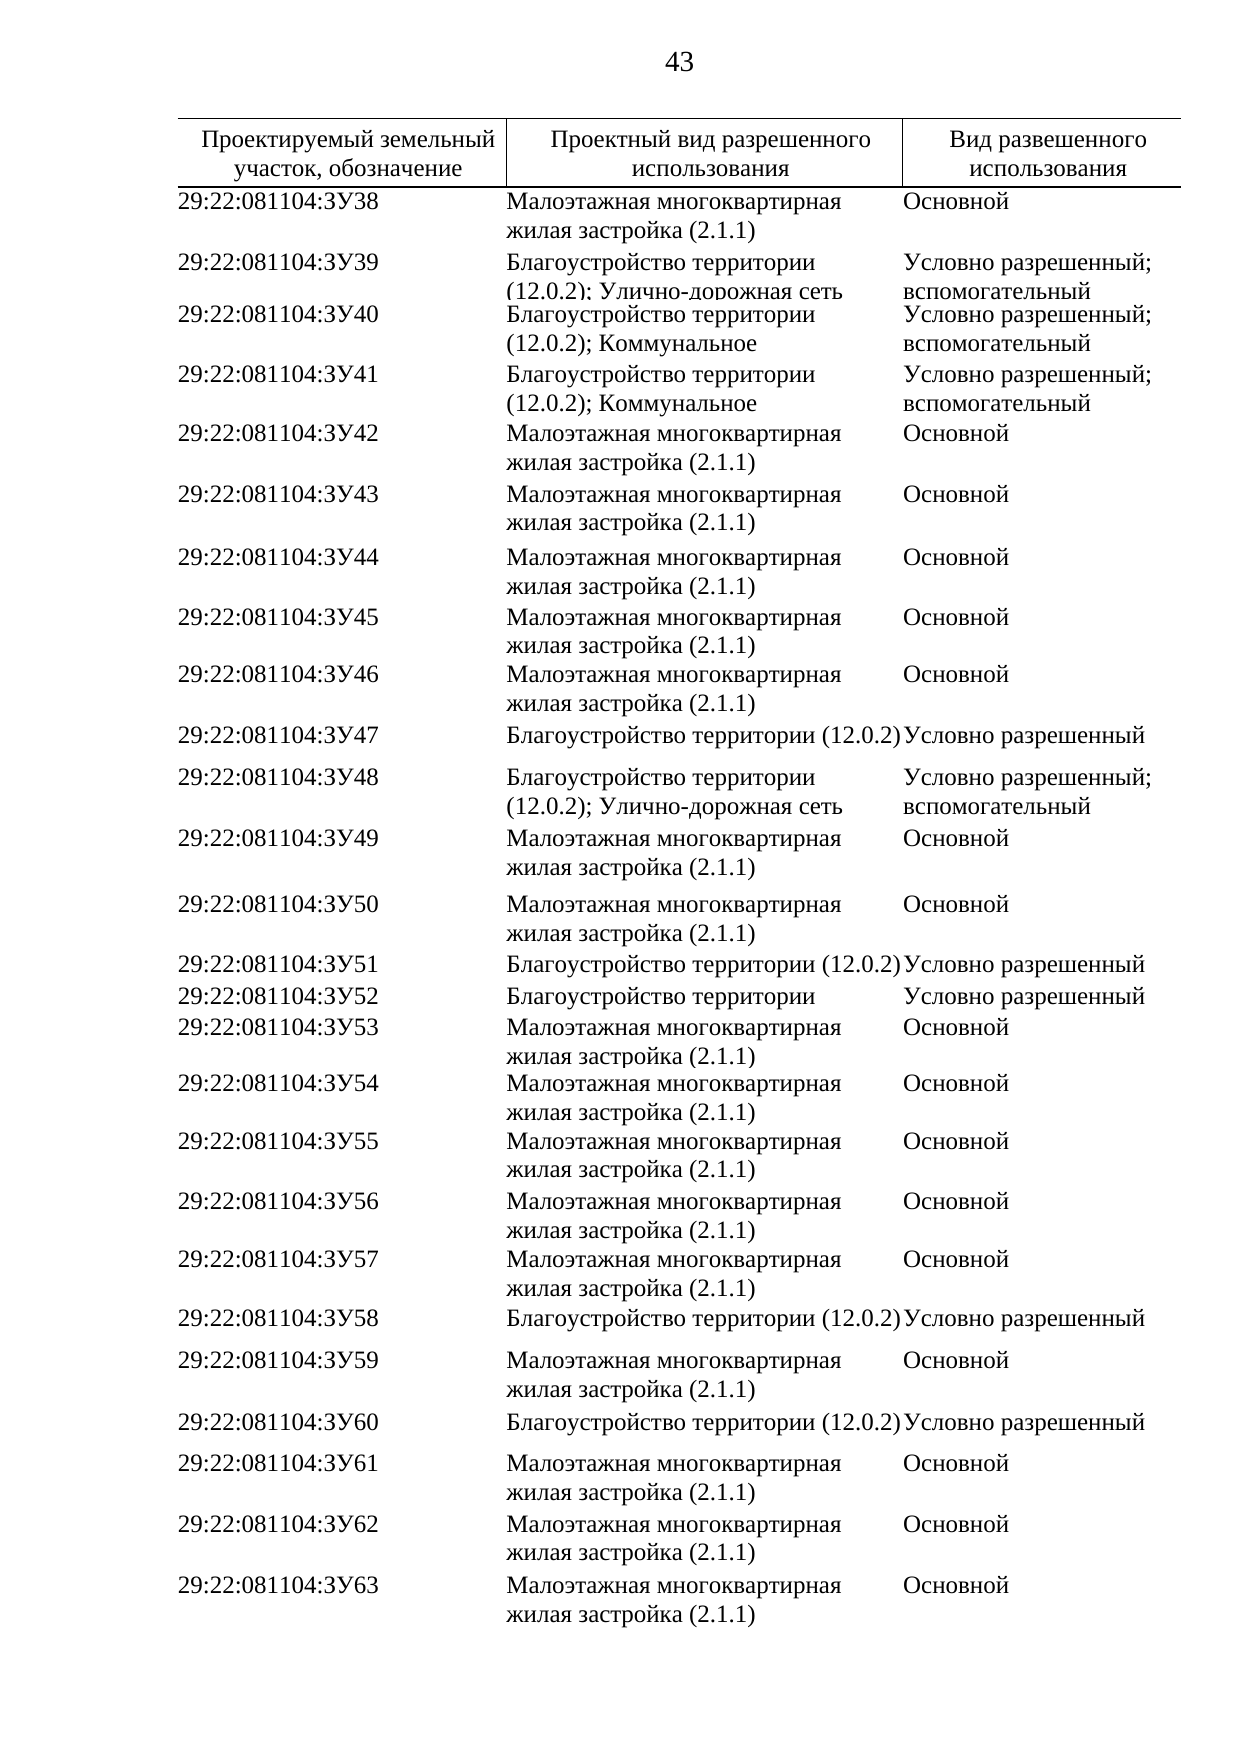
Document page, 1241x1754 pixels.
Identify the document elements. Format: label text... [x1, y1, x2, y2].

table_cell Условно разрешенный; вспомогательный [903, 762, 1181, 823]
table_cell Основной [903, 418, 1181, 479]
table_cell Малоэтажная многоквартирная жилая застройка (2.1.1) [506, 1345, 903, 1407]
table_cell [506, 1570, 903, 1628]
table_cell Благоустройство территории (12.0.2); Улично-дорожная сеть (12.0.1) [506, 247, 903, 299]
table_cell 29:22:081104:ЗУ43 [178, 479, 506, 542]
table_cell 29:22:081104:ЗУ40 [178, 299, 506, 359]
table_cell Малоэтажная многоквартирная жилая застройка (2.1.1) [506, 602, 903, 659]
table_cell Малоэтажная многоквартирная жилая застройка (2.1.1) [506, 479, 903, 542]
table_cell Малоэтажная многоквартирная жилая застройка (2.1.1) [506, 1448, 903, 1509]
table_cell 29:22:081104:ЗУ44 [178, 542, 506, 602]
table_cell 29:22:081104:ЗУ41 [178, 360, 506, 418]
table_cell Благоустройство территории (12.0.2); Коммунальное обслуживание (3.1) [506, 299, 903, 359]
table_cell Благоустройство территории (12.0.2) [506, 1304, 903, 1345]
table_cell Условно разрешенный [903, 1304, 1181, 1345]
table_cell 29:22:081104:ЗУ48 [178, 762, 506, 823]
table_cell 29:22:081104:ЗУ58 [178, 1304, 506, 1345]
table_cell Благоустройство территории (12.0.2) [506, 1407, 903, 1448]
table_cell Условно разрешенный [903, 981, 1181, 1012]
table_cell Условно разрешенный; вспомогательный [903, 299, 1181, 359]
table_cell 29:22:081104:ЗУ45 [178, 602, 506, 659]
table_cell Основной [903, 1345, 1181, 1407]
table_cell Малоэтажная многоквартирная жилая застройка (2.1.1) [506, 890, 903, 949]
table_cell 29:22:081104:ЗУ62 [178, 1509, 506, 1570]
table_cell 29:22:081104:ЗУ57 [178, 1245, 506, 1303]
table_cell Основной [903, 602, 1181, 659]
table_cell Условно разрешенный [903, 721, 1181, 762]
table_cell Условно разрешенный [903, 950, 1181, 981]
table_cell 29:22:081104:ЗУ63 [178, 1570, 506, 1628]
table_cell 29:22:081104:ЗУ38 [178, 188, 506, 247]
table_cell Условно разрешенный [903, 1407, 1181, 1448]
table_cell Малоэтажная многоквартирная жилая застройка (2.1.1) [506, 1068, 903, 1126]
table_cell Малоэтажная многоквартирная жилая застройка (2.1.1) [506, 824, 903, 889]
table_cell Основной [903, 1068, 1181, 1126]
table_cell Благоустройство территории (12.0.2); Коммунальное обслуживание (3.1) [506, 360, 903, 418]
table_cell Основной [903, 479, 1181, 542]
table_cell Условно разрешенный; вспомогательный [903, 247, 1181, 299]
table_cell 29:22:081104:ЗУ50 [178, 890, 506, 949]
table_header Вид развешенного использования [903, 119, 1181, 186]
table_cell 29:22:081104:ЗУ39 [178, 247, 506, 299]
table_cell Основной [903, 1245, 1181, 1303]
table_cell 29:22:081104:ЗУ52 [178, 981, 506, 1012]
table_cell 29:22:081104:ЗУ61 [178, 1448, 506, 1509]
table_cell Малоэтажная многоквартирная жилая застройка (2.1.1) [506, 1012, 903, 1068]
table_cell Основной [903, 1012, 1181, 1068]
table_cell Благоустройство территории (12.0.2); Коммунальное обслуживание (3.1) [506, 981, 903, 1012]
table_cell Основной [903, 1448, 1181, 1509]
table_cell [506, 188, 903, 247]
table_cell 29:22:081104:ЗУ53 [178, 1012, 506, 1068]
table_cell Условно разрешенный; вспомогательный [903, 360, 1181, 418]
table_cell 29:22:081104:ЗУ59 [178, 1345, 506, 1407]
table_cell 29:22:081104:ЗУ56 [178, 1186, 506, 1244]
table_cell Основной [903, 1126, 1181, 1186]
table_cell Основной [903, 188, 1181, 247]
table_cell 29:22:081104:ЗУ55 [178, 1126, 506, 1186]
table_cell Основной [903, 542, 1181, 602]
table_cell Малоэтажная многоквартирная жилая застройка (2.1.1) [506, 1126, 903, 1186]
table_cell 29:22:081104:ЗУ42 [178, 418, 506, 479]
table_cell Благоустройство территории (12.0.2); Улично-дорожная сеть (12.0.1) [506, 762, 903, 823]
table_cell 29:22:081104:ЗУ51 [178, 950, 506, 981]
table_cell Малоэтажная многоквартирная жилая застройка (2.1.1) [506, 1245, 903, 1303]
table_cell Малоэтажная многоквартирная жилая застройка (2.1.1) [506, 1186, 903, 1244]
table_cell 29:22:081104:ЗУ54 [178, 1068, 506, 1126]
table_cell 29:22:081104:ЗУ47 [178, 721, 506, 762]
table_cell Малоэтажная многоквартирная жилая застройка (2.1.1) [506, 659, 903, 721]
table_cell Основной [903, 1509, 1181, 1570]
table_cell Благоустройство территории (12.0.2) [506, 721, 903, 762]
table_header Проектируемый земельный участок, обозначение [178, 119, 506, 186]
table_cell Основной [903, 890, 1181, 949]
table_cell Малоэтажная многоквартирная жилая застройка (2.1.1) [506, 542, 903, 602]
table_cell 29:22:081104:ЗУ46 [178, 659, 506, 721]
table_header Проектный вид разрешенного использования [507, 119, 902, 186]
table_cell Малоэтажная многоквартирная жилая застройка (2.1.1) [506, 418, 903, 479]
table_cell Основной [903, 1570, 1181, 1628]
table_cell Основной [903, 1186, 1181, 1244]
table_cell Основной [903, 659, 1181, 721]
table_cell Основной [903, 824, 1181, 889]
table_cell 29:22:081104:ЗУ49 [178, 824, 506, 889]
table_cell 29:22:081104:ЗУ60 [178, 1407, 506, 1448]
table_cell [506, 1509, 903, 1570]
table_cell Благоустройство территории (12.0.2) [506, 950, 903, 981]
